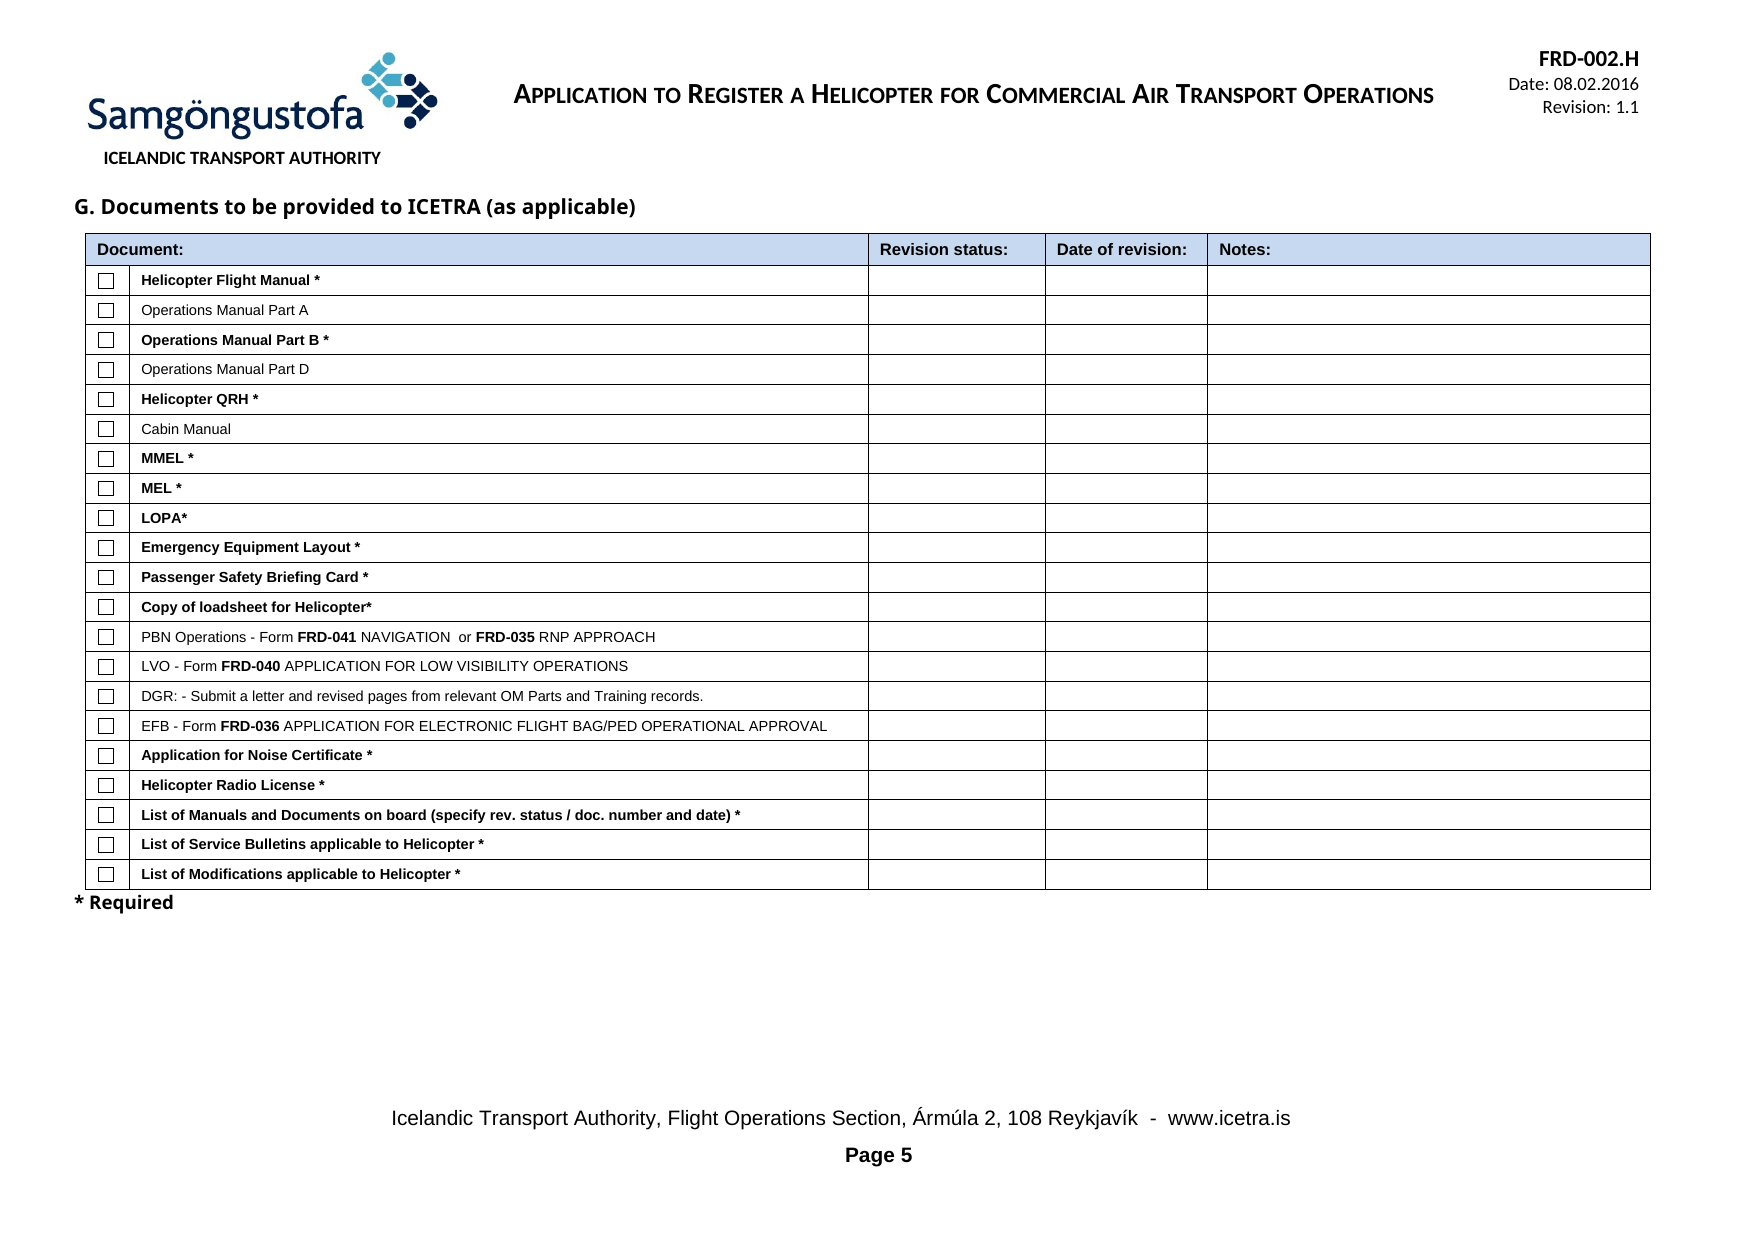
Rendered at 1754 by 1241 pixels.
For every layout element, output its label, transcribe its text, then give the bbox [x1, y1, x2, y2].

table_cell [1208, 593, 1650, 621]
table_header Date of revision: [1046, 234, 1207, 265]
table_cell [1046, 771, 1207, 799]
table_cell [1046, 444, 1207, 473]
table_cell [86, 860, 129, 888]
table_cell Passenger Safety Briefing Card * [130, 563, 868, 592]
table_cell List of Service Bulletins applicable to Helicopter * [130, 830, 868, 859]
table_cell [869, 771, 1045, 799]
table_cell [1208, 830, 1650, 859]
table_cell [869, 741, 1045, 770]
table_cell [869, 385, 1045, 413]
table_cell [86, 682, 129, 710]
table_cell [1208, 444, 1650, 473]
table_cell MEL * [130, 474, 868, 502]
table_cell [869, 266, 1045, 295]
table_cell Operations Manual Part D [130, 355, 868, 384]
table_header Document: [86, 234, 868, 265]
table_cell [1208, 415, 1650, 443]
table_cell Emergency Equipment Layout * [130, 533, 868, 562]
table_cell Operations Manual Part B * [130, 325, 868, 354]
table_cell [869, 830, 1045, 859]
table_cell [1208, 622, 1650, 651]
table_cell [1046, 860, 1207, 888]
table_cell [1208, 741, 1650, 770]
table_cell [1046, 682, 1207, 710]
table_cell [869, 325, 1045, 354]
table_cell [86, 266, 129, 295]
table_cell [869, 444, 1045, 473]
table_cell [1046, 474, 1207, 502]
table_cell [86, 593, 129, 621]
table_cell Helicopter Radio License * [130, 771, 868, 799]
table_cell [869, 474, 1045, 502]
table_cell [86, 533, 129, 562]
table_cell [869, 682, 1045, 710]
table_cell [1208, 682, 1650, 710]
table_cell [1046, 622, 1207, 651]
table_cell [1208, 325, 1650, 354]
table_cell [1208, 711, 1650, 740]
table_cell [1046, 325, 1207, 354]
table_cell [1208, 771, 1650, 799]
table_cell [1046, 830, 1207, 859]
table_cell [1208, 474, 1650, 502]
table_cell [86, 504, 129, 532]
table_cell List of Manuals and Documents on board (specify rev. status / doc. number and date) * [130, 800, 868, 829]
table_cell [1046, 711, 1207, 740]
table_cell [1208, 504, 1650, 532]
table_cell [86, 385, 129, 413]
table_cell [1046, 800, 1207, 829]
table_cell [86, 444, 129, 473]
table_cell Application for Noise Certificate * [130, 741, 868, 770]
picture [85, 44, 449, 145]
table_cell [86, 830, 129, 859]
table_cell [869, 622, 1045, 651]
table_cell Helicopter Flight Manual * [130, 266, 868, 295]
table_cell LOPA* [130, 504, 868, 532]
table_cell [869, 652, 1045, 681]
table_cell Copy of loadsheet for Helicopter* [130, 593, 868, 621]
table_cell [86, 771, 129, 799]
table_cell [86, 325, 129, 354]
table_cell List of Modifications applicable to Helicopter * [130, 860, 868, 888]
table_cell MMEL * [130, 444, 868, 473]
table_cell [86, 652, 129, 681]
table_cell PBN Operations - Form FRD-041 NAVIGATION or FRD-035 RNP APPROACH [130, 622, 868, 651]
table_cell [1046, 266, 1207, 295]
table_cell [1208, 860, 1650, 888]
table_cell [86, 415, 129, 443]
table_cell [1208, 652, 1650, 681]
table_cell [1208, 385, 1650, 413]
table_cell [1046, 533, 1207, 562]
table_cell [869, 415, 1045, 443]
table_cell [86, 711, 129, 740]
table_header Notes: [1208, 234, 1650, 265]
text G. Documents to be provided to ICETRA (as applicable) [74, 192, 1609, 220]
table_cell EFB - Form FRD-036 APPLICATION FOR ELECTRONIC FLIGHT BAG/PED OPERATIONAL APPROVAL [130, 711, 868, 740]
table_cell [869, 711, 1045, 740]
table_cell [869, 355, 1045, 384]
table_cell [869, 504, 1045, 532]
table_cell [1046, 355, 1207, 384]
table_cell Operations Manual Part A [130, 296, 868, 324]
table_cell [1208, 800, 1650, 829]
table_header Revision status: [869, 234, 1045, 265]
table_cell [86, 355, 129, 384]
table_cell [1208, 355, 1650, 384]
table_cell [1046, 504, 1207, 532]
table_cell [1046, 296, 1207, 324]
table_cell [869, 860, 1045, 888]
table_cell [86, 296, 129, 324]
table_cell Helicopter QRH * [130, 385, 868, 413]
text * Required [74, 889, 1609, 915]
table_cell [1046, 652, 1207, 681]
table_cell [1208, 296, 1650, 324]
table_cell [1046, 415, 1207, 443]
table_cell [86, 800, 129, 829]
table_cell [86, 563, 129, 592]
table_cell [1046, 741, 1207, 770]
table_cell [86, 741, 129, 770]
table_cell [869, 563, 1045, 592]
table_cell [1208, 563, 1650, 592]
table_cell [86, 622, 129, 651]
table_cell DGR: - Submit a letter and revised pages from relevant OM Parts and Training records. [130, 682, 868, 710]
table_cell LVO - Form FRD-040 APPLICATION FOR LOW VISIBILITY OPERATIONS [130, 652, 868, 681]
table_cell [869, 593, 1045, 621]
table_cell [1208, 266, 1650, 295]
table_cell [1046, 593, 1207, 621]
table_cell [869, 296, 1045, 324]
table_cell [1046, 385, 1207, 413]
table_cell [869, 533, 1045, 562]
table_cell [86, 474, 129, 502]
table_cell [1208, 533, 1650, 562]
table_cell [869, 800, 1045, 829]
table_cell Cabin Manual [130, 415, 868, 443]
table_cell [1046, 563, 1207, 592]
